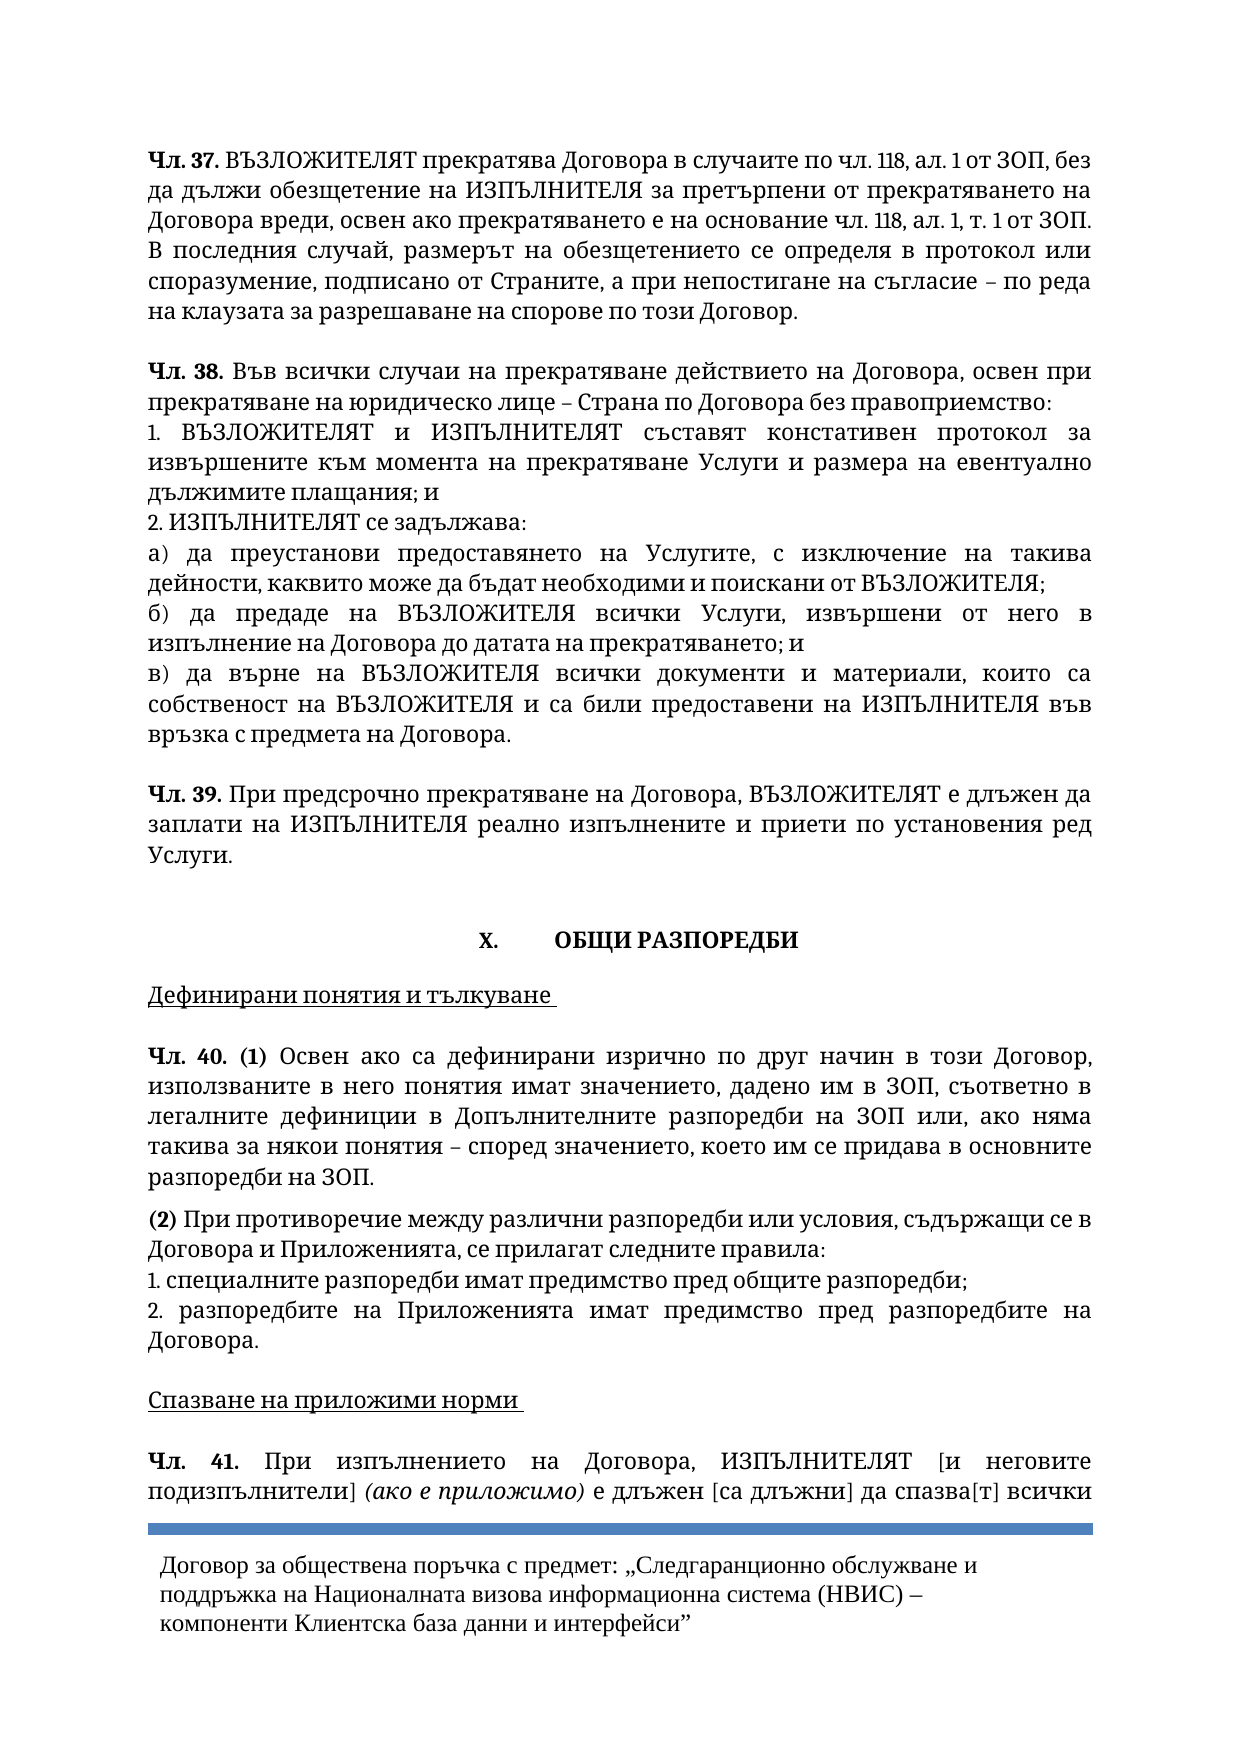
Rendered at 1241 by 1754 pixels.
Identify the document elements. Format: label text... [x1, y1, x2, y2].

text Спазване на приложими норми [148, 1388, 1093, 1414]
list ОБЩИ РАЗПОРЕДБИ [185, 928, 1093, 954]
text а) да преустанови предоставянето на Услугите, с изключение на такива дейности, каквито може да бъдат необходими и поискани от ВЪЗЛОЖИТЕЛЯ; [148, 540, 1093, 597]
text б) да предаде на ВЪЗЛОЖИТЕЛЯ всички Услуги, извършени от него в изпълнение на Договора до датата на прекратяването; и [148, 601, 1093, 657]
text Чл. 37. ВЪЗЛОЖИТЕЛЯТ прекратява Договора в случаите по чл. 118, ал. 1 от ЗОП, без да дължи обезщетение на ИЗПЪЛНИТЕЛЯ за претърпени от прекратяването на Договора вреди, освен ако прекратяването е на основание чл. 118, ал. 1, т. 1 от ЗОП. В последния случай, размерът на обезщетението се определя в протокол или споразумение, подписано от Страните, а при непостигане на съгласие – по реда на клаузата за разрешаване на спорове по този Договор. [148, 148, 1093, 325]
text 1. специалните разпоредби имат предимство пред общите разпоредби; [148, 1267, 1093, 1294]
text 1. ВЪЗЛОЖИТЕЛЯТ и ИЗПЪЛНИТЕЛЯТ съставят констативен протокол за извършените към момента на прекратяване Услуги и размера на евентуално дължимите плащания; и [148, 419, 1093, 506]
text (2) При противоречие между различни разпоредби или условия, съдържащи се в Договора и Приложенията, се прилагат следните правила: [148, 1207, 1093, 1263]
text Чл. 39. При предсрочно прекратяване на Договора, ВЪЗЛОЖИТЕЛЯТ е длъжен да заплати на ИЗПЪЛНИТЕЛЯ реално изпълнените и приети по установения ред Услуги. [148, 782, 1093, 869]
text Дефинирани понятия и тълкуване [148, 983, 1093, 1009]
text 2. разпоредбите на Приложенията имат предимство пред разпоредбите на Договора. [148, 1298, 1093, 1354]
text в) да върне на ВЪЗЛОЖИТЕЛЯ всички документи и материали, които са собственост на ВЪЗЛОЖИТЕЛЯ и са били предоставени на ИЗПЪЛНИТЕЛЯ във връзка с предмета на Договора. [148, 661, 1093, 748]
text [148, 1449, 1093, 1505]
text Чл. 40. (1) Освен ако са дефинирани изрично по друг начин в този Договор, използваните в него понятия имат значението, дадено им в ЗОП, съответно в легалните дефиниции в Допълнителните разпоредби на ЗОП или, ако няма такива за някои понятия – според значението, което им се придава в основните разпоредби на ЗОП. [148, 1043, 1093, 1191]
text 2. ИЗПЪЛНИТЕЛЯТ се задължава: [148, 510, 1093, 536]
text Чл. 38. Във всички случаи на прекратяване действието на Договора, освен при прекратяване на юридическо лице – Страна по Договора без правоприемство: [148, 359, 1093, 416]
